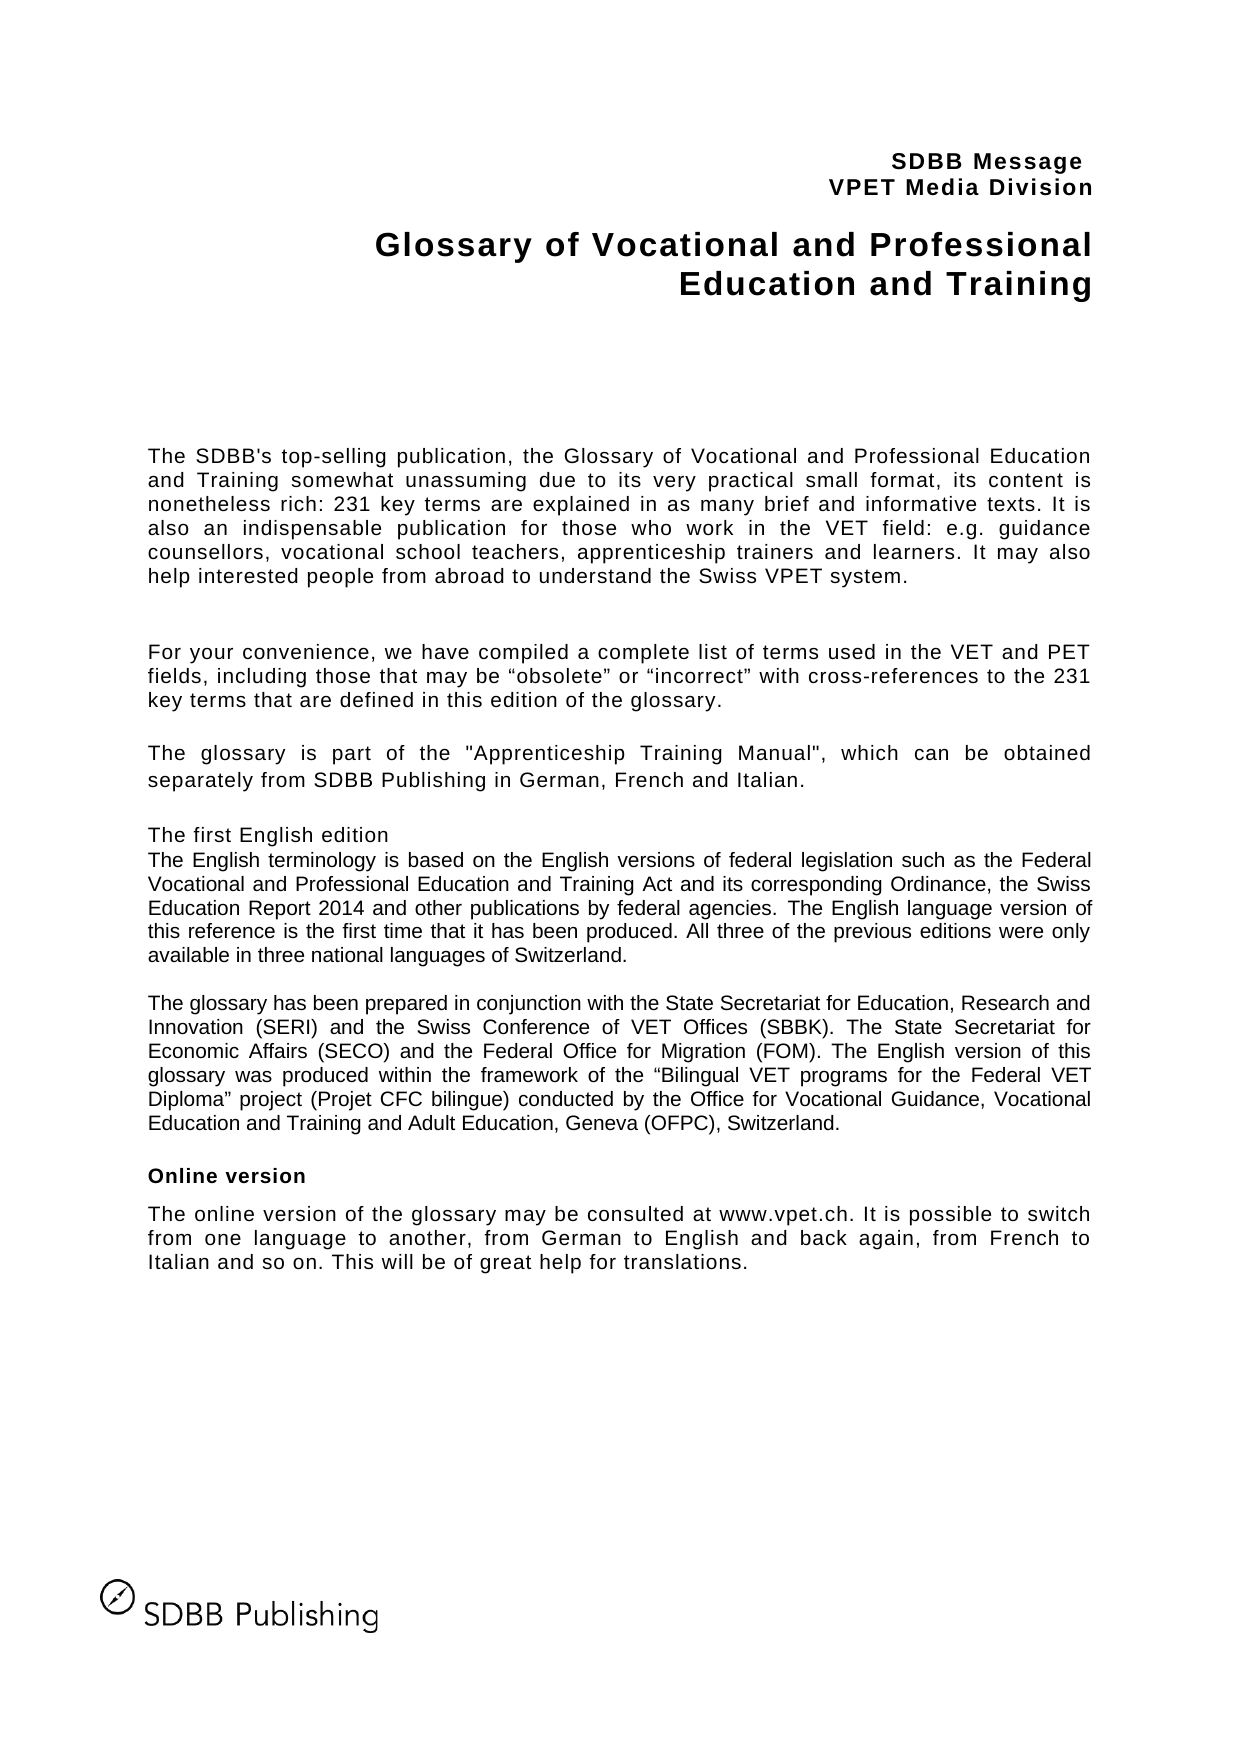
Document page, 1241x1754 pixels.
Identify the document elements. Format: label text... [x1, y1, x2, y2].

text The SDBB's top-selling publication, the Glossary of Vocational and Professional Education and Training somewhat unassuming due to its very practical small format, its content is nonetheless rich: 231 key terms are explained in as many brief and informative texts. It is also an indispensable publication for those who work in the VET field: e.g. guidance counsellors, vocational school teachers, apprenticeship trainers and learners. It may also help interested people from abroad to understand the Swiss VPET system. [148, 444, 1093, 588]
text Glossary of Vocational and Professional Education and Training [281, 225, 1093, 302]
text The glossary has been prepared in conjunction with the State Secretariat for Education, Research and Innovation (SERI) and the Swiss Conference of VET Offices (SBBK). The State Secretariat for Economic Affairs (SECO) and the Federal Office for Migration (FOM). The English version of this glossary was produced within the framework of the “Bilingual VET programs for the Federal VET Diploma” project (Projet CFC bilingue) conducted by the Office for Vocational Guidance, Vocational Education and Training and Adult Education, Geneva (OFPC), Switzerland. [148, 991, 1093, 1135]
text The online version of the glossary may be consulted at www.vpet.ch. It is possible to switch from one language to another, from German to English and back again, from French to Italian and so on. This will be of great help for translations. [148, 1202, 1093, 1273]
text The first English edition [148, 820, 1093, 847]
text Online version [148, 1162, 1093, 1189]
text The glossary is part of the "Apprenticeship Training Manual", which can be obtained separately from SDBB Publishing in German, French and Italian. [148, 739, 1093, 793]
text SDBB Message VPET Media Division [148, 148, 1093, 200]
text For your convenience, we have compiled a complete list of terms used in the VET and PET fields, including those that may be “obsolete” or “incorrect” with cross-references to the 231 key terms that are defined in this edition of the glossary. [148, 640, 1093, 712]
text The English terminology is based on the English versions of federal legislation such as the Federal Vocational and Professional Education and Training Act and its corresponding Ordinance, the Swiss Education Report 2014 and other publications by federal agencies. The English language version of this reference is the first time that it has been produced. All three of the previous editions were only available in three national languages of Switzerland. [148, 847, 1093, 967]
picture [100, 1579, 378, 1633]
